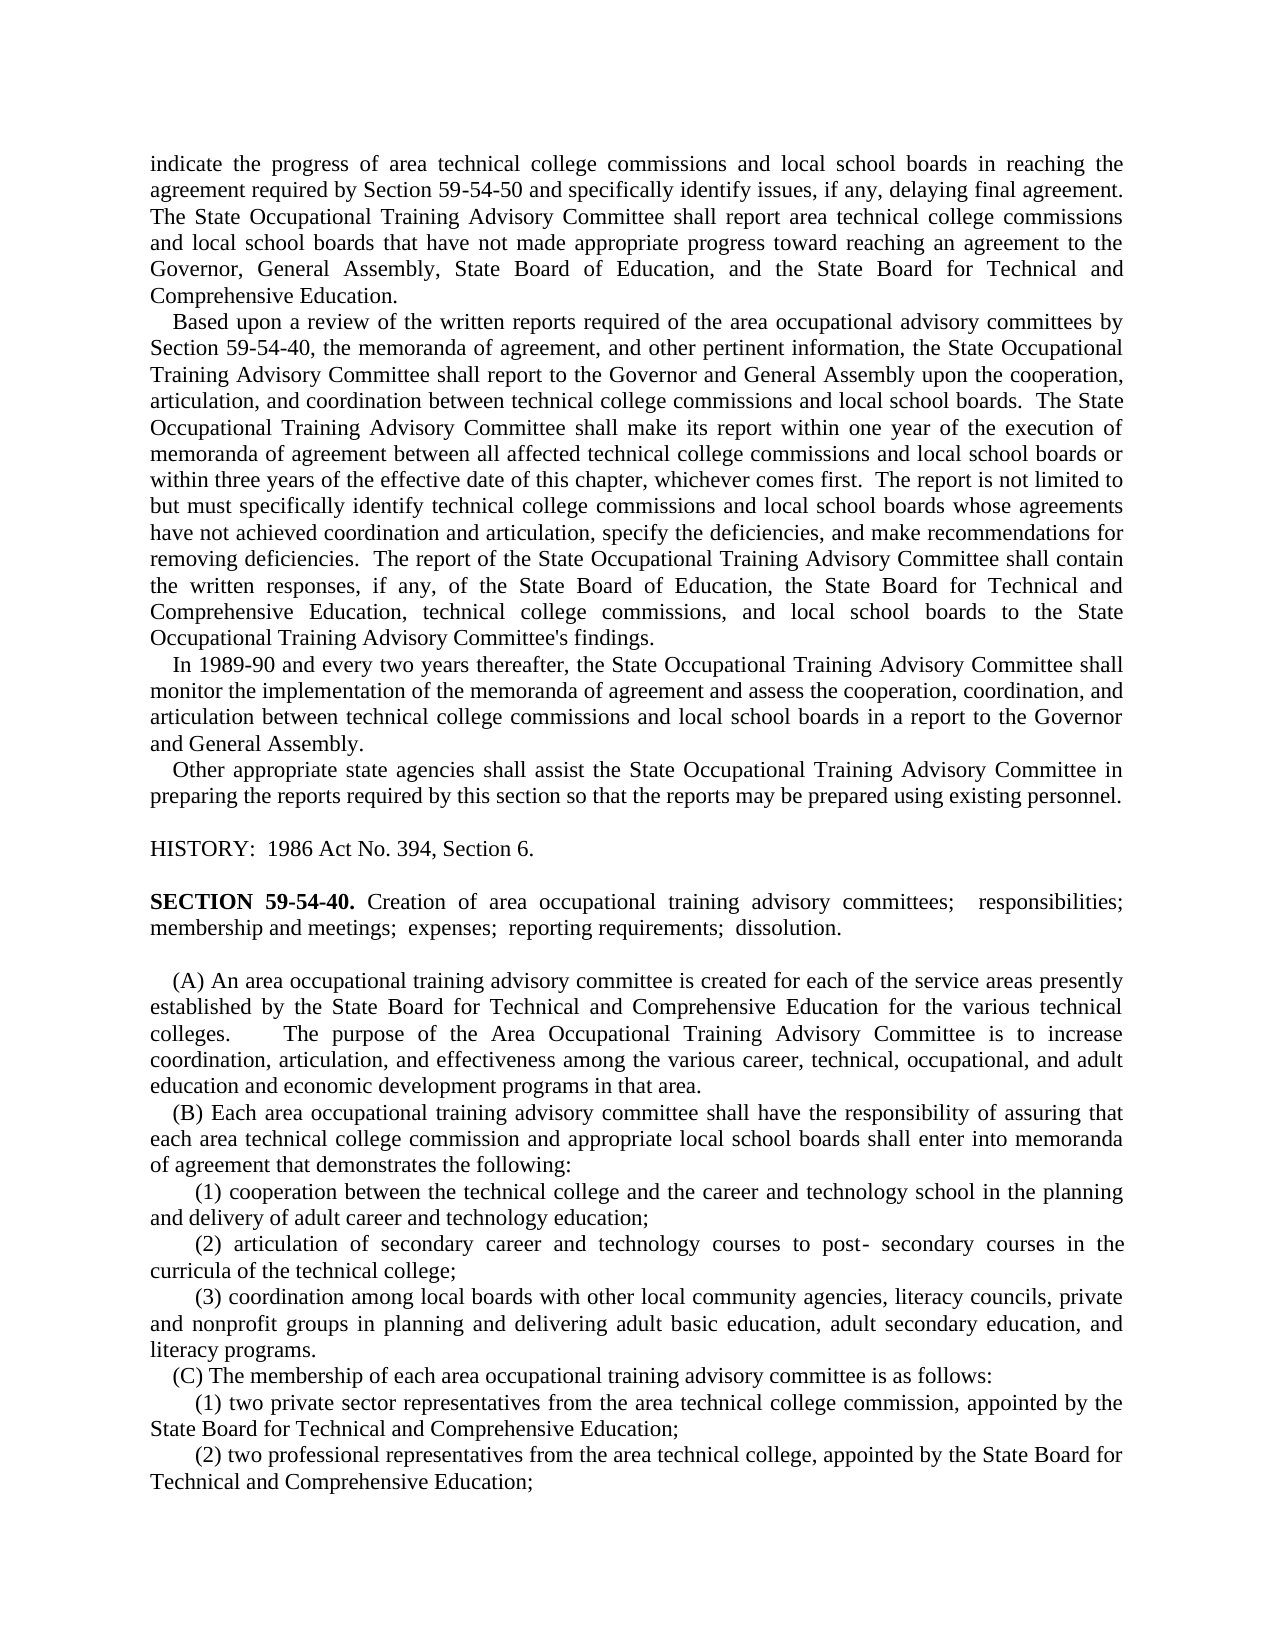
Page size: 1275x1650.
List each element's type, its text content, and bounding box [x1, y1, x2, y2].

text Other appropriate state agencies shall assist the State Occupational Training Advisory Committee in preparing the reports required by this section so that the reports may be prepared using existing personnel. [150, 756, 1125, 809]
text SECTION 59-54-40. Creation of area occupational training advisory committees; responsibilities; membership and meetings; expenses; reporting requirements; dissolution. [150, 888, 1125, 941]
text (A) An area occupational training advisory committee is created for each of the service areas presently established by the State Board for Technical and Comprehensive Education for the various technical colleges. The purpose of the Area Occupational Training Advisory Committee is to increase coordination, articulation, and effectiveness among the various career, technical, occupational, and adult education and economic development programs in that area. [150, 967, 1125, 1099]
text HISTORY: 1986 Act No. 394, Section 6. [150, 835, 1125, 862]
text (1) two private sector representatives from the area technical college commission, appointed by the State Board for Technical and Comprehensive Education; [150, 1389, 1125, 1441]
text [150, 150, 1125, 308]
text In 1989-90 and every two years thereafter, the State Occupational Training Advisory Committee shall monitor the implementation of the memoranda of agreement and assess the cooperation, coordination, and articulation between technical college commissions and local school boards in a report to the Governor and General Assembly. [150, 651, 1125, 756]
text (3) coordination among local boards with other local community agencies, literacy councils, private and nonprofit groups in planning and delivering adult basic education, adult secondary education, and literacy programs. [150, 1283, 1125, 1362]
text (B) Each area occupational training advisory committee shall have the responsibility of assuring that each area technical college commission and appropriate local school boards shall enter into memoranda of agreement that demonstrates the following: [150, 1099, 1125, 1178]
text (2) articulation of secondary career and technology courses to post- secondary courses in the curricula of the technical college; [150, 1231, 1125, 1283]
text (2) two professional representatives from the area technical college, appointed by the State Board for Technical and Comprehensive Education; [150, 1441, 1125, 1494]
text Based upon a review of the written reports required of the area occupational advisory committees by Section 59-54-40, the memoranda of agreement, and other pertinent information, the State Occupational Training Advisory Committee shall report to the Governor and General Assembly upon the cooperation, articulation, and coordination between technical college commissions and local school boards. The State Occupational Training Advisory Committee shall make its report within one year of the execution of memoranda of agreement between all affected technical college commissions and local school boards or within three years of the effective date of this chapter, whichever comes first. The report is not limited to but must specifically identify technical college commissions and local school boards whose agreements have not achieved coordination and articulation, specify the deficiencies, and make recommendations for removing deficiencies. The report of the State Occupational Training Advisory Committee shall contain the written responses, if any, of the State Board of Education, the State Board for Technical and Comprehensive Education, technical college commissions, and local school boards to the State Occupational Training Advisory Committee's findings. [150, 308, 1125, 651]
text (1) cooperation between the technical college and the career and technology school in the planning and delivery of adult career and technology education; [150, 1178, 1125, 1231]
text (C) The membership of each area occupational training advisory committee is as follows: [150, 1362, 1125, 1389]
